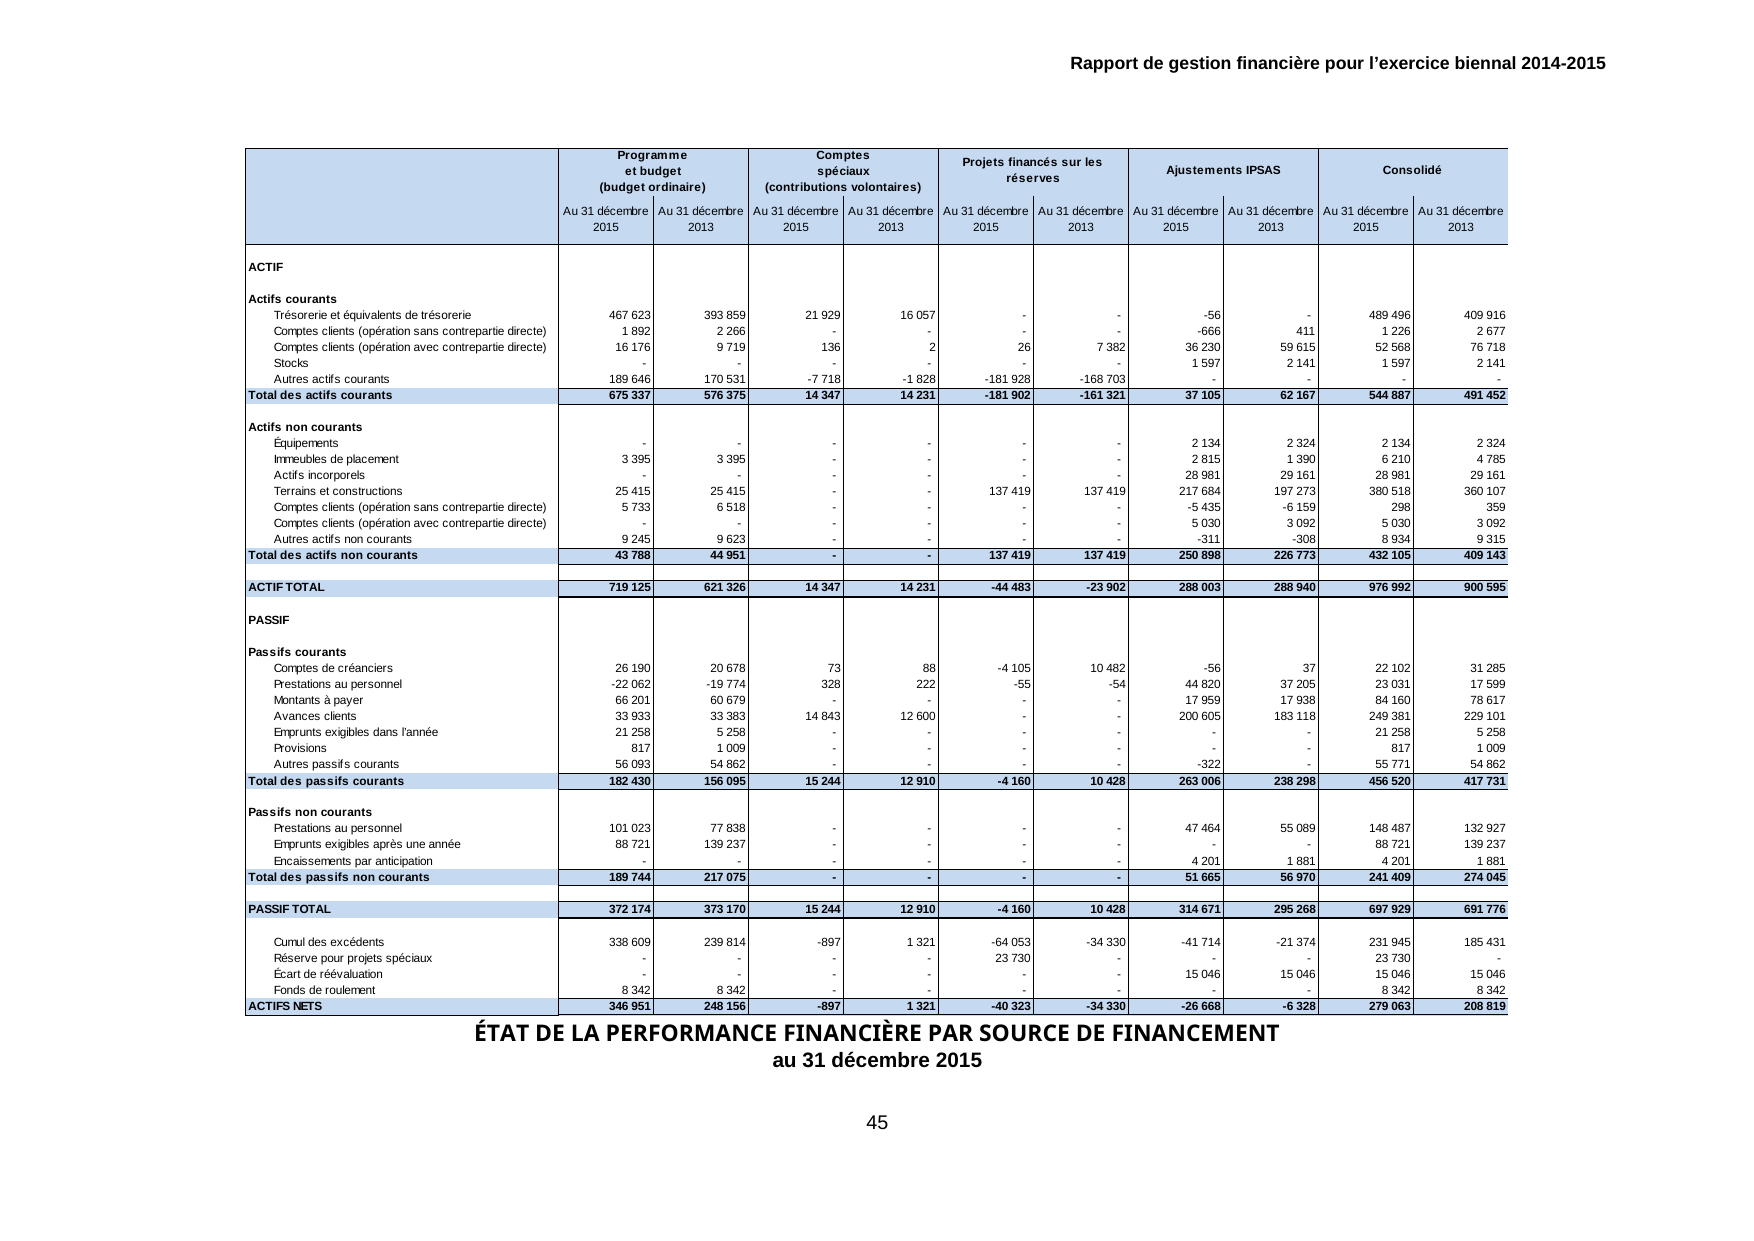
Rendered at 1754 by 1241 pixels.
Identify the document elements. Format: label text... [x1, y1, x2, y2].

text au 31 décembre 2015 [148, 1048, 1606, 1072]
subtitle État de la performance financière par source de financement [148, 1017, 1606, 1048]
